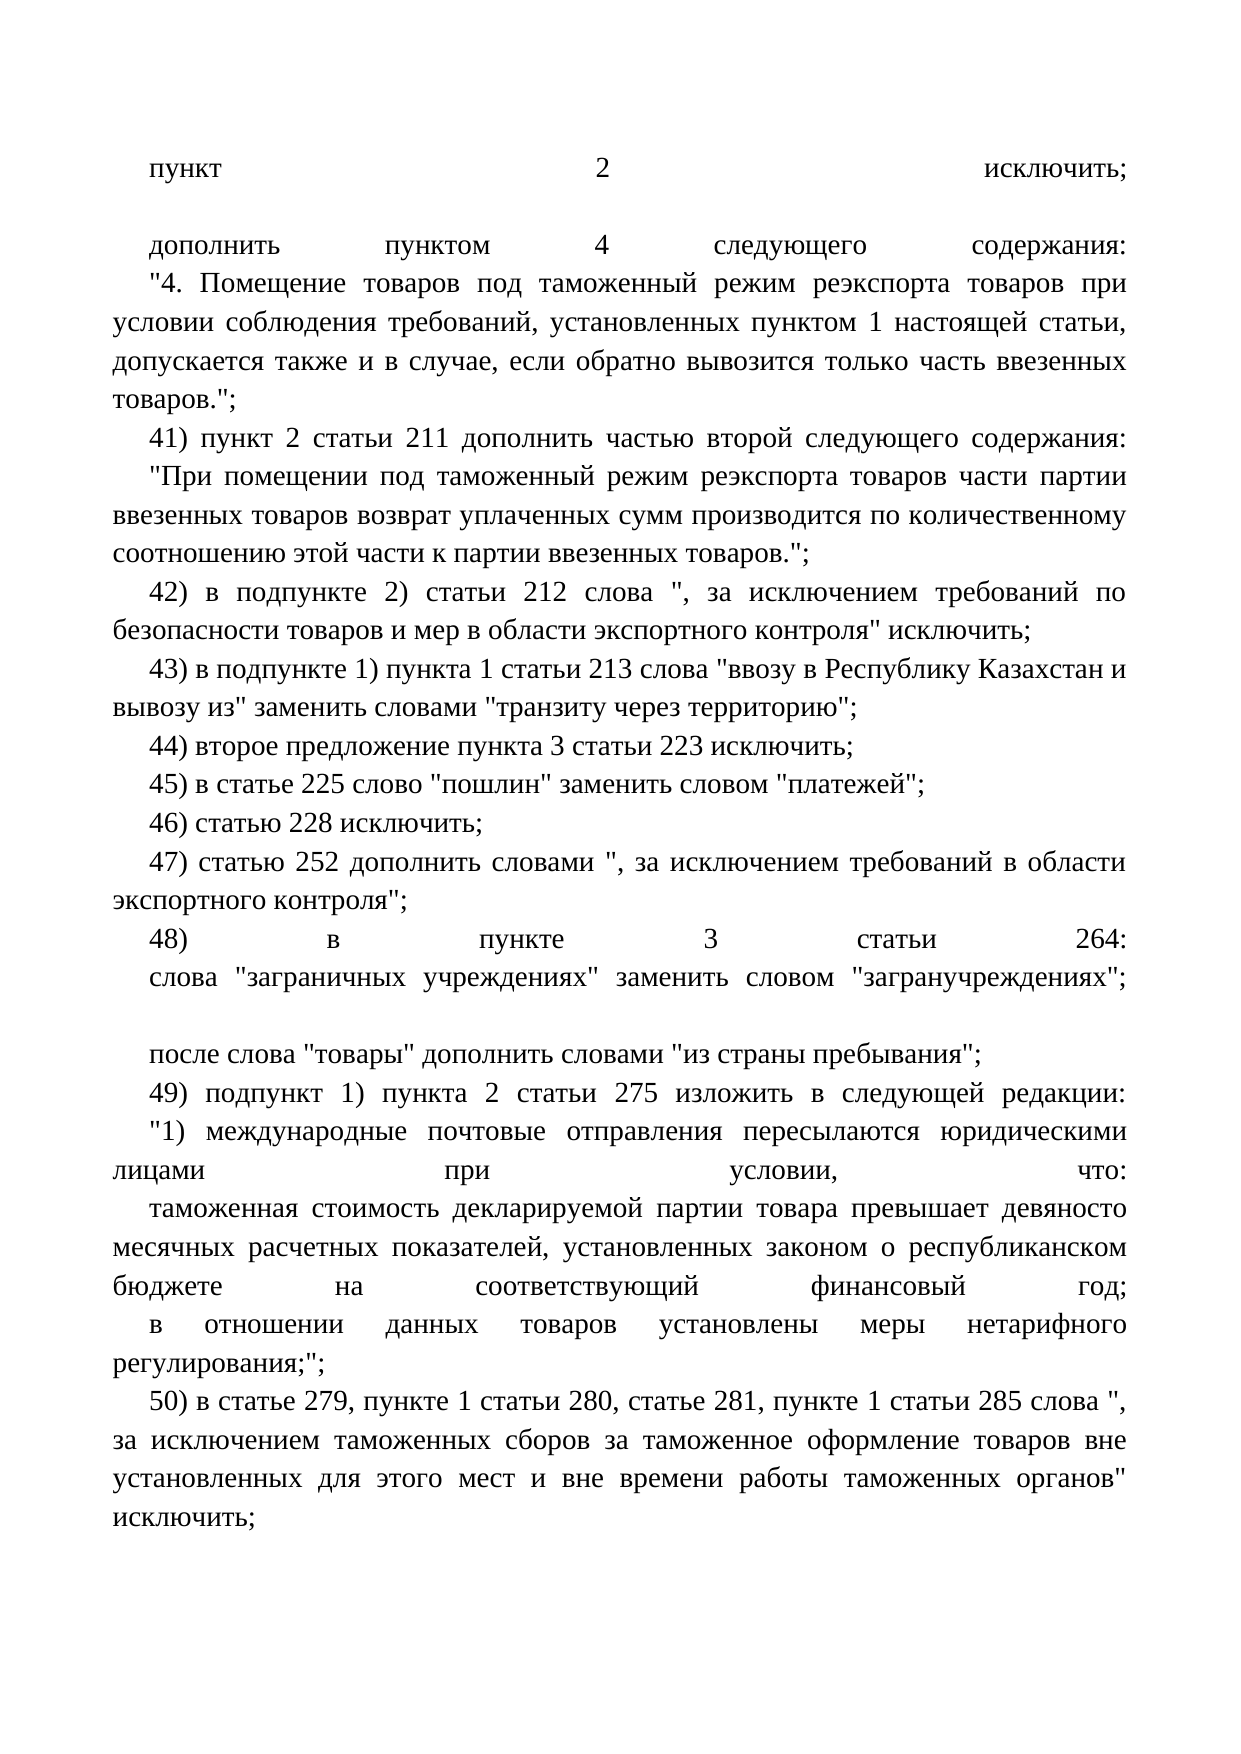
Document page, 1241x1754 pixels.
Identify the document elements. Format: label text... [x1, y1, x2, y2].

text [112, 150, 1128, 415]
text 41) пункт 2 статьи 211 дополнить частью второй следующего содержания: "При помещении под таможенный режим реэкспорта товаров части партии ввезенных товаров возврат уплаченных сумм производится по количественному соотношению этой части к партии ввезенных товаров."; [112, 420, 1128, 569]
text 44) второе предложение пункта 3 статьи 223 исключить; [112, 728, 1128, 762]
text 50) в статье 279, пункте 1 статьи 280, статье 281, пункте 1 статьи 285 слова ", за исключением таможенных сборов за таможенное оформление товаров вне установленных для этого мест и вне времени работы таможенных органов" исключить; [112, 1383, 1128, 1532]
text 48) в пункте 3 статьи 264: слова "заграничных учреждениях" заменить словом "загранучреждениях"; после слова "товары" дополнить словами "из страны пребывания"; [112, 921, 1128, 1070]
text 46) статью 228 исключить; [112, 805, 1128, 839]
text 49) подпункт 1) пункта 2 статьи 275 изложить в следующей редакции: "1) международные почтовые отправления пересылаются юридическими лицами при условии, что: таможенная стоимость декларируемой партии товара превышает девяносто месячных расчетных показателей, установленных законом о республиканском бюджете на соответствующий финансовый год; в отношении данных товаров установлены меры нетарифного регулирования;"; [112, 1075, 1128, 1378]
text 42) в подпункте 2) статьи 212 слова ", за исключением требований по безопасности товаров и мер в области экспортного контроля" исключить; [112, 574, 1128, 646]
text 45) в статье 225 слово "пошлин" заменить словом "платежей"; [112, 767, 1128, 800]
text 47) статью 252 дополнить словами ", за исключением требований в области экспортного контроля"; [112, 844, 1128, 916]
text 43) в подпункте 1) пункта 1 статьи 213 слова "ввозу в Республику Казахстан и вывозу из" заменить словами "транзиту через территорию"; [112, 651, 1128, 723]
